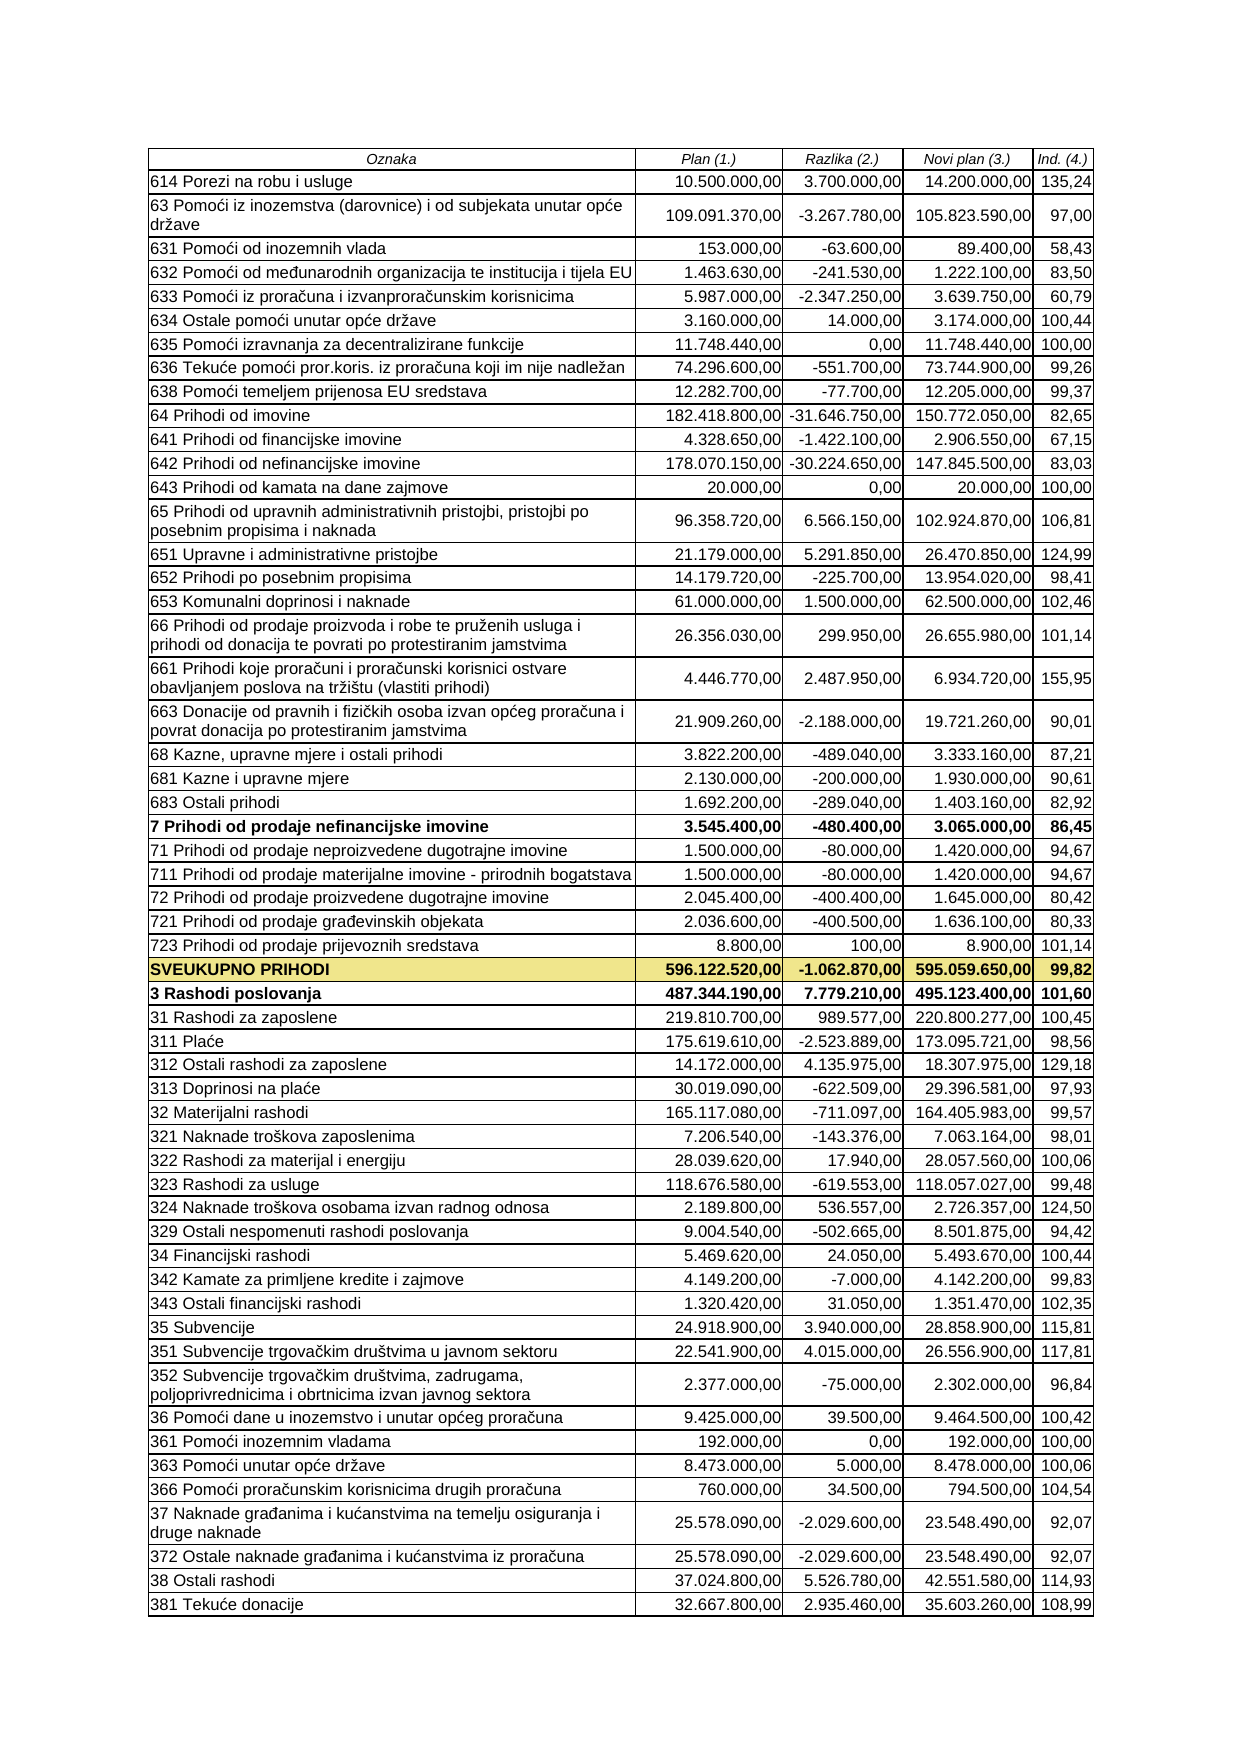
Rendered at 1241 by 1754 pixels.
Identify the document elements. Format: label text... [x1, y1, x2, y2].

table_cell 329 Ostali nespomenuti rashodi poslovanja [149, 1221, 635, 1243]
table_cell 99,48 [1034, 1173, 1093, 1195]
table_cell 32 Materijalni rashodi [149, 1101, 635, 1124]
table_cell 90,61 [1034, 767, 1093, 790]
table_cell -80.000,00 [783, 863, 902, 885]
table_cell 2.726.357,00 [904, 1197, 1032, 1219]
table_cell 124,50 [1034, 1197, 1093, 1219]
table_cell 104,54 [1034, 1478, 1093, 1501]
table_cell 118.676.580,00 [636, 1173, 782, 1195]
table_cell 89.400,00 [904, 238, 1032, 260]
table_cell 147.845.500,00 [904, 452, 1032, 474]
table_cell -75.000,00 [783, 1364, 902, 1405]
table_cell 363 Pomoći unutar opće države [149, 1455, 635, 1477]
table_cell 97,93 [1034, 1078, 1093, 1100]
table_cell 1.320.420,00 [636, 1292, 782, 1314]
table_cell 115,81 [1034, 1316, 1093, 1338]
table_cell 343 Ostali financijski rashodi [149, 1292, 635, 1314]
table_cell 8.473.000,00 [636, 1455, 782, 1477]
table_cell 42.551.580,00 [904, 1569, 1032, 1591]
table_cell 100,00 [783, 935, 902, 957]
table_cell -1.422.100,00 [783, 428, 902, 451]
table_cell 38 Ostali rashodi [149, 1569, 635, 1591]
table_cell 87,21 [1034, 744, 1093, 766]
table_cell 3.333.160,00 [904, 744, 1032, 766]
table_cell 80,33 [1034, 911, 1093, 933]
table_cell 381 Tekuće donacije [149, 1593, 635, 1615]
table_cell 311 Plaće [149, 1030, 635, 1052]
table_cell 1.692.200,00 [636, 791, 782, 813]
table_cell -31.646.750,00 [783, 405, 902, 427]
table_cell 12.282.700,00 [636, 381, 782, 403]
table_cell 26.470.850,00 [904, 543, 1032, 565]
table_cell 4.135.975,00 [783, 1054, 902, 1076]
table_cell 23.548.490,00 [904, 1545, 1032, 1567]
table_cell 1.403.160,00 [904, 791, 1032, 813]
table_cell 2.036.600,00 [636, 911, 782, 933]
table_cell 82,65 [1034, 405, 1093, 427]
table_cell 0,00 [783, 476, 902, 498]
table_cell 1.420.000,00 [904, 863, 1032, 885]
table_cell 100,06 [1034, 1149, 1093, 1171]
table_cell 29.396.581,00 [904, 1078, 1032, 1100]
table_cell -2.029.600,00 [783, 1545, 902, 1567]
table_cell -622.509,00 [783, 1078, 902, 1100]
table_cell 636 Tekuće pomoći pror.koris. iz proračuna koji im nije nadležan [149, 357, 635, 379]
table_cell 9.004.540,00 [636, 1221, 782, 1243]
table_header Plan (1.) [636, 149, 782, 169]
table_cell 8.900,00 [904, 935, 1032, 957]
table_cell 14.179.720,00 [636, 567, 782, 589]
table_cell 83,50 [1034, 261, 1093, 284]
table_cell 642 Prihodi od nefinancijske imovine [149, 452, 635, 474]
table_cell 164.405.983,00 [904, 1101, 1032, 1124]
table_cell -619.553,00 [783, 1173, 902, 1195]
table_cell 60,79 [1034, 285, 1093, 307]
table_cell 101,14 [1034, 935, 1093, 957]
table_cell 114,93 [1034, 1569, 1093, 1591]
table_cell 14.000,00 [783, 309, 902, 331]
table_cell 634 Ostale pomoći unutar opće države [149, 309, 635, 331]
table_cell 36 Pomoći dane u inozemstvo i unutar općeg proračuna [149, 1407, 635, 1429]
table_cell 342 Kamate za primljene kredite i zajmove [149, 1268, 635, 1291]
table_cell 20.000,00 [904, 476, 1032, 498]
table_cell 92,07 [1034, 1545, 1093, 1567]
table_cell 6.566.150,00 [783, 500, 902, 541]
table_cell -30.224.650,00 [783, 452, 902, 474]
table_cell 989.577,00 [783, 1006, 902, 1028]
table_cell 66 Prihodi od prodaje proizvoda i robe te pruženih usluga i prihodi od donacija te povrati po protestiranim jamstvima [149, 615, 635, 656]
table_cell 352 Subvencije trgovačkim društvima, zadrugama, poljoprivrednicima i obrtnicima izvan javnog sektora [149, 1364, 635, 1405]
table_cell 3.822.200,00 [636, 744, 782, 766]
table_cell 653 Komunalni doprinosi i naknade [149, 591, 635, 613]
table_cell 0,00 [783, 333, 902, 355]
table_cell -502.665,00 [783, 1221, 902, 1243]
table_cell 1.463.630,00 [636, 261, 782, 284]
table_cell 596.122.520,00 [636, 958, 782, 981]
table_cell 71 Prihodi od prodaje neproizvedene dugotrajne imovine [149, 839, 635, 861]
table_cell 26.655.980,00 [904, 615, 1032, 656]
table_cell -80.000,00 [783, 839, 902, 861]
table_cell 63 Pomoći iz inozemstva (darovnice) i od subjekata unutar opće države [149, 195, 635, 236]
table_cell 106,81 [1034, 500, 1093, 541]
table_cell 323 Rashodi za usluge [149, 1173, 635, 1195]
table_cell 681 Kazne i upravne mjere [149, 767, 635, 790]
table_cell 173.095.721,00 [904, 1030, 1032, 1052]
table_cell 178.070.150,00 [636, 452, 782, 474]
table_cell 24.050,00 [783, 1245, 902, 1267]
table_cell 135,24 [1034, 171, 1093, 193]
table_cell 638 Pomoći temeljem prijenosa EU sredstava [149, 381, 635, 403]
table_cell 614 Porezi na robu i usluge [149, 171, 635, 193]
table_cell 34.500,00 [783, 1478, 902, 1501]
table_cell 7.779.210,00 [783, 982, 902, 1004]
table_cell 321 Naknade troškova zaposlenima [149, 1125, 635, 1147]
table_cell 4.328.650,00 [636, 428, 782, 451]
table_cell 711 Prihodi od prodaje materijalne imovine - prirodnih bogatstava [149, 863, 635, 885]
table_cell 100,00 [1034, 1431, 1093, 1453]
table_cell 760.000,00 [636, 1478, 782, 1501]
table_cell 80,42 [1034, 887, 1093, 909]
table_cell 5.291.850,00 [783, 543, 902, 565]
table_header Oznaka [149, 149, 635, 169]
table_cell 99,57 [1034, 1101, 1093, 1124]
table_cell 12.205.000,00 [904, 381, 1032, 403]
table_cell -2.523.889,00 [783, 1030, 902, 1052]
table_cell 73.744.900,00 [904, 357, 1032, 379]
table_cell 31.050,00 [783, 1292, 902, 1314]
table_cell 98,41 [1034, 567, 1093, 589]
table_cell -551.700,00 [783, 357, 902, 379]
table_cell 723 Prihodi od prodaje prijevoznih sredstava [149, 935, 635, 957]
table_cell 100,44 [1034, 1245, 1093, 1267]
table_cell 100,45 [1034, 1006, 1093, 1028]
table_cell 366 Pomoći proračunskim korisnicima drugih proračuna [149, 1478, 635, 1501]
table_cell 1.222.100,00 [904, 261, 1032, 284]
table_cell 18.307.975,00 [904, 1054, 1032, 1076]
table_cell 322 Rashodi za materijal i energiju [149, 1149, 635, 1171]
table_cell 2.487.950,00 [783, 658, 902, 699]
table_cell 6.934.720,00 [904, 658, 1032, 699]
table_cell 2.906.550,00 [904, 428, 1032, 451]
table_cell 64 Prihodi od imovine [149, 405, 635, 427]
table_cell 86,45 [1034, 815, 1093, 837]
table_cell 35 Subvencije [149, 1316, 635, 1338]
table_cell 102.924.870,00 [904, 500, 1032, 541]
table_cell 1.420.000,00 [904, 839, 1032, 861]
table_cell 8.800,00 [636, 935, 782, 957]
table_cell 74.296.600,00 [636, 357, 782, 379]
table_cell 99,26 [1034, 357, 1093, 379]
table_cell 30.019.090,00 [636, 1078, 782, 1100]
table_cell 661 Prihodi koje proračuni i proračunski korisnici ostvare obavljanjem poslova na tržištu (vlastiti prihodi) [149, 658, 635, 699]
table_cell 35.603.260,00 [904, 1593, 1032, 1615]
table_cell 794.500,00 [904, 1478, 1032, 1501]
table_cell 67,15 [1034, 428, 1093, 451]
table_cell 100,42 [1034, 1407, 1093, 1429]
table_cell 7.063.164,00 [904, 1125, 1032, 1147]
table_cell 20.000,00 [636, 476, 782, 498]
table_cell 9.425.000,00 [636, 1407, 782, 1429]
table_cell 3.940.000,00 [783, 1316, 902, 1338]
table_cell 3.065.000,00 [904, 815, 1032, 837]
table_cell 14.172.000,00 [636, 1054, 782, 1076]
table_cell 22.541.900,00 [636, 1340, 782, 1362]
table_cell 39.500,00 [783, 1407, 902, 1429]
table_cell 192.000,00 [904, 1431, 1032, 1453]
table_cell 94,67 [1034, 839, 1093, 861]
table_cell 5.469.620,00 [636, 1245, 782, 1267]
table_cell 34 Financijski rashodi [149, 1245, 635, 1267]
table_cell 1.645.000,00 [904, 887, 1032, 909]
table_cell 351 Subvencije trgovačkim društvima u javnom sektoru [149, 1340, 635, 1362]
table_cell -225.700,00 [783, 567, 902, 589]
table_cell -143.376,00 [783, 1125, 902, 1147]
table_cell 313 Doprinosi na plaće [149, 1078, 635, 1100]
table_cell 62.500.000,00 [904, 591, 1032, 613]
table_cell 11.748.440,00 [636, 333, 782, 355]
table_cell 90,01 [1034, 701, 1093, 742]
table_cell 21.909.260,00 [636, 701, 782, 742]
table_cell 28.039.620,00 [636, 1149, 782, 1171]
table_cell 312 Ostali rashodi za zaposlene [149, 1054, 635, 1076]
table_cell 17.940,00 [783, 1149, 902, 1171]
table_cell 25.578.090,00 [636, 1545, 782, 1567]
table_cell 10.500.000,00 [636, 171, 782, 193]
table_cell -63.600,00 [783, 238, 902, 260]
table_cell -3.267.780,00 [783, 195, 902, 236]
table_cell 683 Ostali prihodi [149, 791, 635, 813]
table_cell 83,03 [1034, 452, 1093, 474]
table_cell -2.188.000,00 [783, 701, 902, 742]
table_cell 4.015.000,00 [783, 1340, 902, 1362]
table_cell 3.545.400,00 [636, 815, 782, 837]
table_cell 117,81 [1034, 1340, 1093, 1362]
table_cell 100,00 [1034, 476, 1093, 498]
table_cell -400.500,00 [783, 911, 902, 933]
table_cell 65 Prihodi od upravnih administrativnih pristojbi, pristojbi po posebnim propisima i naknada [149, 500, 635, 541]
table_cell 3.639.750,00 [904, 285, 1032, 307]
table_cell 99,37 [1034, 381, 1093, 403]
table_header Novi plan (3.) [904, 149, 1032, 169]
table_cell 5.526.780,00 [783, 1569, 902, 1591]
table_cell 633 Pomoći iz proračuna i izvanproračunskim korisnicima [149, 285, 635, 307]
table_cell 9.464.500,00 [904, 1407, 1032, 1429]
table_cell 24.918.900,00 [636, 1316, 782, 1338]
table_cell 26.356.030,00 [636, 615, 782, 656]
table_cell 94,42 [1034, 1221, 1093, 1243]
table_cell 108,99 [1034, 1593, 1093, 1615]
table_cell 7 Prihodi od prodaje nefinancijske imovine [149, 815, 635, 837]
table_cell 5.493.670,00 [904, 1245, 1032, 1267]
table_cell -200.000,00 [783, 767, 902, 790]
table_cell 101,60 [1034, 982, 1093, 1004]
table_cell 8.501.875,00 [904, 1221, 1032, 1243]
table_cell 0,00 [783, 1431, 902, 1453]
table_cell 165.117.080,00 [636, 1101, 782, 1124]
table_cell 1.500.000,00 [783, 591, 902, 613]
table_cell 651 Upravne i administrativne pristojbe [149, 543, 635, 565]
table_cell 1.930.000,00 [904, 767, 1032, 790]
table_cell 102,46 [1034, 591, 1093, 613]
table_cell 21.179.000,00 [636, 543, 782, 565]
table_cell 641 Prihodi od financijske imovine [149, 428, 635, 451]
table_cell 37.024.800,00 [636, 1569, 782, 1591]
table_cell 4.142.200,00 [904, 1268, 1032, 1291]
table_cell 101,14 [1034, 615, 1093, 656]
table_cell 13.954.020,00 [904, 567, 1032, 589]
table_cell 219.810.700,00 [636, 1006, 782, 1028]
table_cell 2.377.000,00 [636, 1364, 782, 1405]
table_cell 105.823.590,00 [904, 195, 1032, 236]
table_cell 487.344.190,00 [636, 982, 782, 1004]
table_cell 1.351.470,00 [904, 1292, 1032, 1314]
table_cell -289.040,00 [783, 791, 902, 813]
table_cell 153.000,00 [636, 238, 782, 260]
table_cell 5.000,00 [783, 1455, 902, 1477]
table_cell 96,84 [1034, 1364, 1093, 1405]
table_cell 11.748.440,00 [904, 333, 1032, 355]
table_cell 100,06 [1034, 1455, 1093, 1477]
table_cell 631 Pomoći od inozemnih vlada [149, 238, 635, 260]
table_cell -489.040,00 [783, 744, 902, 766]
table_cell 102,35 [1034, 1292, 1093, 1314]
table_cell 3.174.000,00 [904, 309, 1032, 331]
table_cell -2.029.600,00 [783, 1502, 902, 1544]
table_cell -400.400,00 [783, 887, 902, 909]
table_cell 94,67 [1034, 863, 1093, 885]
table_cell 299.950,00 [783, 615, 902, 656]
table_cell 536.557,00 [783, 1197, 902, 1219]
table_cell 7.206.540,00 [636, 1125, 782, 1147]
table_cell 3.700.000,00 [783, 171, 902, 193]
table_cell 28.057.560,00 [904, 1149, 1032, 1171]
table_cell 23.548.490,00 [904, 1502, 1032, 1544]
table_cell -1.062.870,00 [783, 958, 902, 981]
table_header Ind. (4.) [1034, 149, 1093, 169]
table_cell 175.619.610,00 [636, 1030, 782, 1052]
table_cell 99,83 [1034, 1268, 1093, 1291]
table_cell 8.478.000,00 [904, 1455, 1032, 1477]
table_cell 1.500.000,00 [636, 839, 782, 861]
table_cell 2.935.460,00 [783, 1593, 902, 1615]
table_cell 4.149.200,00 [636, 1268, 782, 1291]
table_cell 361 Pomoći inozemnim vladama [149, 1431, 635, 1453]
table_cell 100,44 [1034, 309, 1093, 331]
table_cell -241.530,00 [783, 261, 902, 284]
table_cell -77.700,00 [783, 381, 902, 403]
table_cell 192.000,00 [636, 1431, 782, 1453]
table_cell 92,07 [1034, 1502, 1093, 1544]
table_cell -7.000,00 [783, 1268, 902, 1291]
table_cell 635 Pomoći izravnanja za decentralizirane funkcije [149, 333, 635, 355]
table_cell -711.097,00 [783, 1101, 902, 1124]
table_cell 26.556.900,00 [904, 1340, 1032, 1362]
table_cell 1.500.000,00 [636, 863, 782, 885]
table_cell 2.302.000,00 [904, 1364, 1032, 1405]
table_cell 595.059.650,00 [904, 958, 1032, 981]
table_cell 58,43 [1034, 238, 1093, 260]
table_cell -2.347.250,00 [783, 285, 902, 307]
table_cell 109.091.370,00 [636, 195, 782, 236]
table_cell 99,82 [1034, 958, 1093, 981]
table_header Razlika (2.) [783, 149, 902, 169]
table_cell 3 Rashodi poslovanja [149, 982, 635, 1004]
table_cell 28.858.900,00 [904, 1316, 1032, 1338]
table_cell 324 Naknade troškova osobama izvan radnog odnosa [149, 1197, 635, 1219]
table_cell 118.057.027,00 [904, 1173, 1032, 1195]
table_cell SVEUKUPNO PRIHODI [149, 958, 635, 981]
table_cell 150.772.050,00 [904, 405, 1032, 427]
table_cell 129,18 [1034, 1054, 1093, 1076]
table_cell 495.123.400,00 [904, 982, 1032, 1004]
table_cell 97,00 [1034, 195, 1093, 236]
table_cell 37 Naknade građanima i kućanstvima na temelju osiguranja i druge naknade [149, 1502, 635, 1544]
table_cell 632 Pomoći od međunarodnih organizacija te institucija i tijela EU [149, 261, 635, 284]
table_cell -480.400,00 [783, 815, 902, 837]
table_cell 1.636.100,00 [904, 911, 1032, 933]
table_cell 96.358.720,00 [636, 500, 782, 541]
table_cell 652 Prihodi po posebnim propisima [149, 567, 635, 589]
table_cell 32.667.800,00 [636, 1593, 782, 1615]
table_cell 2.130.000,00 [636, 767, 782, 790]
table_cell 61.000.000,00 [636, 591, 782, 613]
table_cell 72 Prihodi od prodaje proizvedene dugotrajne imovine [149, 887, 635, 909]
table_cell 68 Kazne, upravne mjere i ostali prihodi [149, 744, 635, 766]
table_cell 25.578.090,00 [636, 1502, 782, 1544]
table_cell 100,00 [1034, 333, 1093, 355]
table_cell 124,99 [1034, 543, 1093, 565]
table_cell 14.200.000,00 [904, 171, 1032, 193]
table_cell 98,01 [1034, 1125, 1093, 1147]
table_cell 19.721.260,00 [904, 701, 1032, 742]
table_cell 2.189.800,00 [636, 1197, 782, 1219]
table_cell 31 Rashodi za zaposlene [149, 1006, 635, 1028]
table_cell 372 Ostale naknade građanima i kućanstvima iz proračuna [149, 1545, 635, 1567]
table_cell 2.045.400,00 [636, 887, 782, 909]
table_cell 5.987.000,00 [636, 285, 782, 307]
table_cell 4.446.770,00 [636, 658, 782, 699]
table_cell 182.418.800,00 [636, 405, 782, 427]
table_cell 3.160.000,00 [636, 309, 782, 331]
table_cell 82,92 [1034, 791, 1093, 813]
table_cell 721 Prihodi od prodaje građevinskih objekata [149, 911, 635, 933]
table_cell 220.800.277,00 [904, 1006, 1032, 1028]
table_cell 663 Donacije od pravnih i fizičkih osoba izvan općeg proračuna i povrat donacija po protestiranim jamstvima [149, 701, 635, 742]
table_cell 155,95 [1034, 658, 1093, 699]
table_cell 643 Prihodi od kamata na dane zajmove [149, 476, 635, 498]
table_cell 98,56 [1034, 1030, 1093, 1052]
